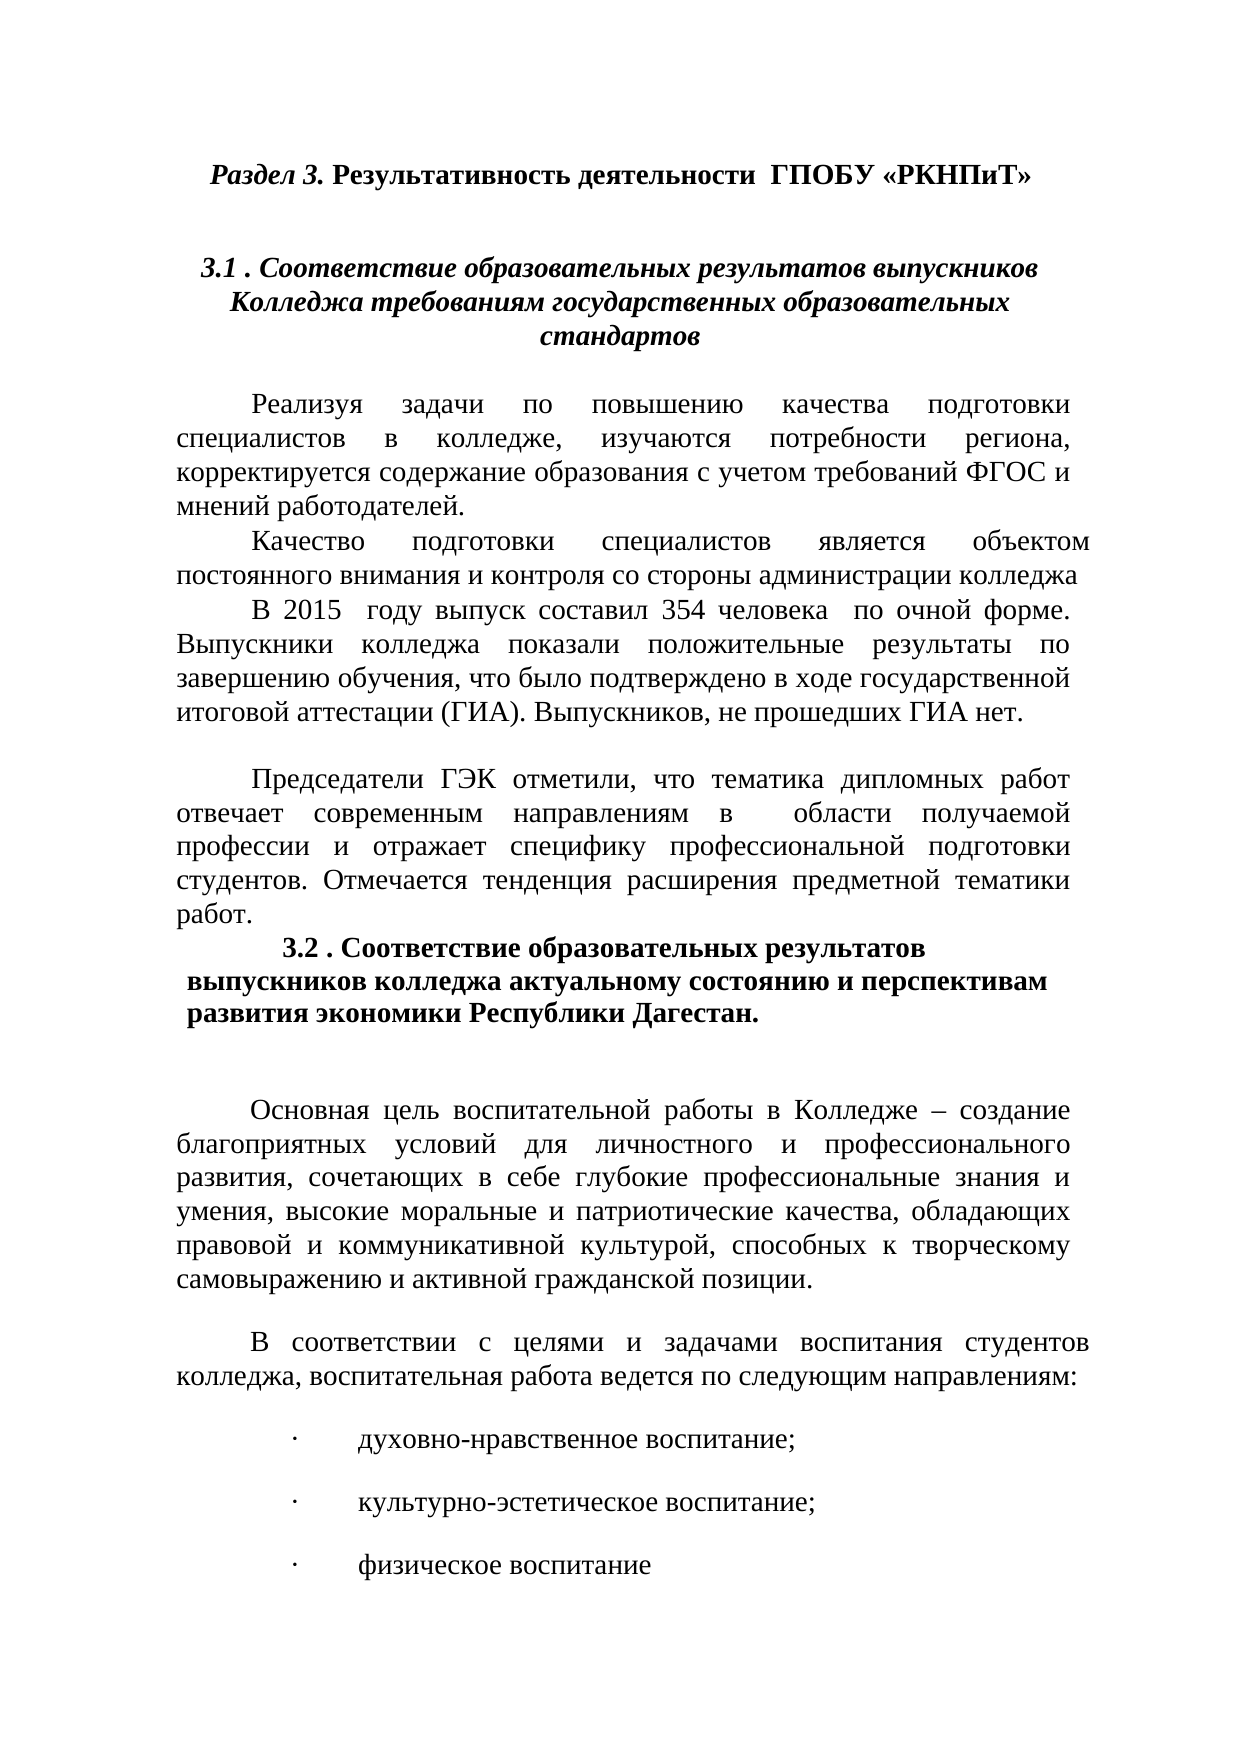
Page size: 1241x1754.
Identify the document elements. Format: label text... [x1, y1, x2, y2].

text В 2015 году выпуск составил 354 человека по очной форме. Выпускники колледжа показали положительные результаты по завершению обучения, что было подтверждено в ходе государственной итоговой аттестации (ГИА). Выпускников, не прошедших ГИА нет. [176, 592, 1071, 727]
text 3.2 . Соответствие образовательных результатов выпускников колледжа актуальному состоянию и перспективам развития экономики Республики Дагестан. [187, 931, 1090, 1029]
text · духовно-нравственное воспитание; [290, 1421, 1090, 1454]
text Председатели ГЭК отметили, что тематика дипломных работ отвечает современным направлениям в области получаемой профессии и отражает специфику профессиональной подготовки студентов. Отмечается тенденция расширения предметной тематики работ. [176, 761, 1071, 930]
subtitle Раздел 3. Результативность деятельности ГПОБУ «РКНПиТ» [150, 157, 1092, 190]
text Реализуя задачи по повышению качества подготовки специалистов в колледже, изучаются потребности региона, корректируется содержание образования с учетом требований ФГОС и мнений работодателей. [176, 386, 1071, 521]
text В соответствии с целями и задачами воспитания студентов колледжа, воспитательная работа ведется по следующим направлениям: [176, 1324, 1090, 1392]
subtitle 3.1 . Соответствие образовательных результатов выпускников Колледжа требованиям государственных образовательных стандартов [150, 250, 1092, 351]
text · физическое воспитание [290, 1547, 1090, 1581]
text Основная цель воспитательной работы в Колледже – создание благоприятных условий для личностного и профессионального развития, сочетающих в себе глубокие профессиональные знания и умения, высокие моральные и патриотические качества, обладающих правовой и коммуникативной культурой, способных к творческому самовыражению и активной гражданской позиции. [176, 1092, 1071, 1295]
text Качество подготовки специалистов является объектом постоянного внимания и контроля со стороны администрации колледжа [176, 523, 1090, 590]
text · культурно-эстетическое воспитание; [290, 1484, 1090, 1518]
